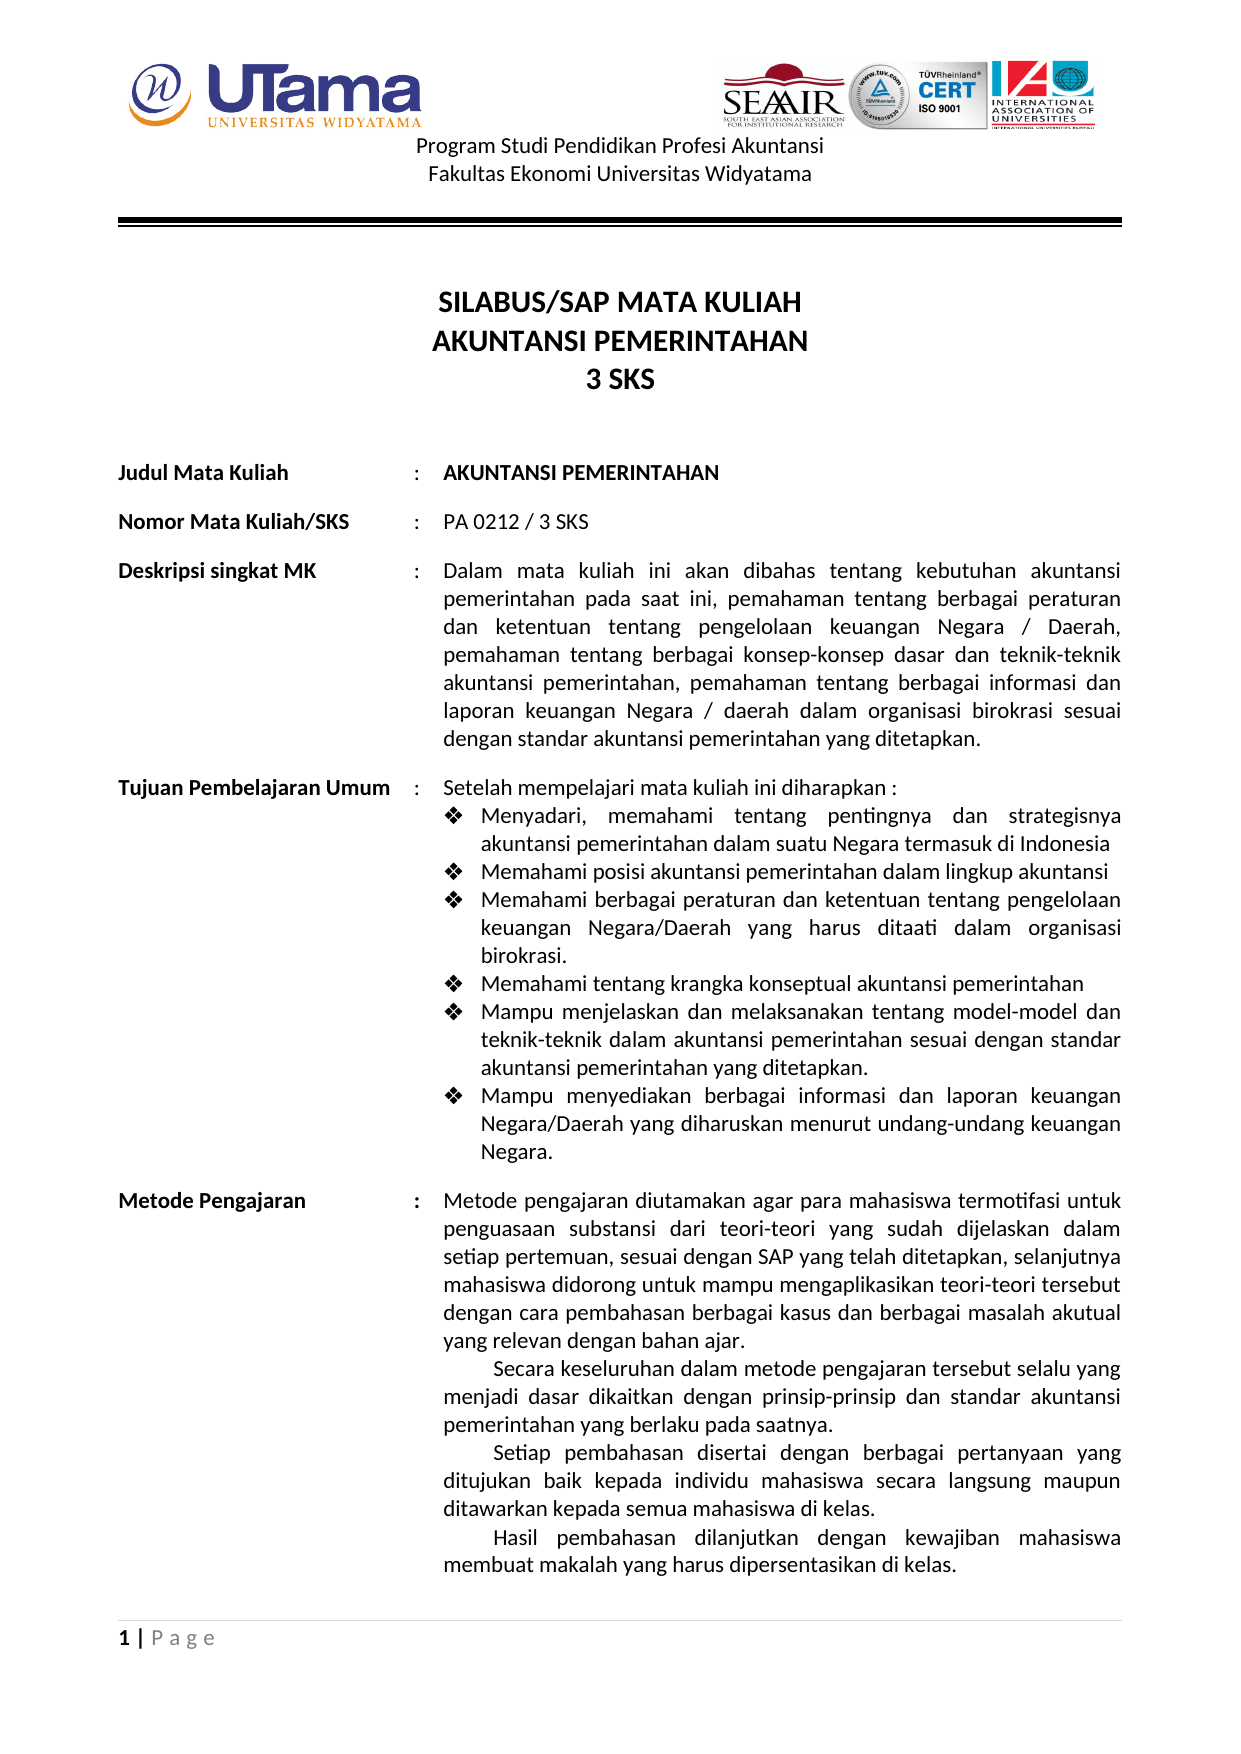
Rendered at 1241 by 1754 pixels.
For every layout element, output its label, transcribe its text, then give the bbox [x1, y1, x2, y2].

text Setiap pembahasan disertai dengan berbagai pertanyaan yang ditujukan baik kepada individu mahasiswa secara langsung maupun ditawarkan kepada semua mahasiswa di kelas. [443, 1438, 1122, 1523]
text Nomor Mata Kuliah/SKS : PA 0212 / 3 SKS [118, 507, 1122, 535]
list Memahami tentang krangka konseptual akuntansi pemerintahan [443, 969, 1122, 997]
list Memahami berbagai peraturan dan ketentuan tentang pengelolaan keuangan Negara/Daerah yang harus ditaati dalam organisasi birokrasi. [443, 885, 1122, 969]
text Secara keseluruhan dalam metode pengajaran tersebut selalu yang menjadi dasar dikaitkan dengan prinsip-prinsip dan standar akuntansi pemerintahan yang berlaku pada saatnya. [443, 1354, 1122, 1438]
list Memahami posisi akuntansi pemerintahan dalam lingkup akuntansi [443, 857, 1122, 885]
text 3 SKS [118, 359, 1122, 397]
list Mampu menyediakan berbagai informasi dan laporan keuangan Negara/Daerah yang diharuskan menurut undang-undang keuangan Negara. [443, 1081, 1122, 1166]
picture [119, 51, 433, 140]
text Judul Mata Kuliah : AKUNTANSI PEMERINTAHAN [118, 458, 1122, 487]
list Mampu menjelaskan dan melaksanakan tentang model-model dan teknik-teknik dalam akuntansi pemerintahan sesuai dengan standar akuntansi pemerintahan yang ditetapkan. [443, 997, 1122, 1081]
text SILABUS/SAP MATA KULIAH [118, 283, 1122, 321]
text AKUNTANSI PEMERINTAHAN [118, 321, 1122, 359]
picture [715, 59, 1098, 131]
text Deskripsi singkat MK : Dalam mata kuliah ini akan dibahas tentang kebutuhan akuntansi pemerintahan pada saat ini, pemahaman tentang berbagai peraturan dan ketentuan tentang pengelolaan keuangan Negara / Daerah, pemahaman tentang berbagai konsep-konsep dasar dan teknik-teknik akuntansi pemerintahan, pemahaman tentang berbagai informasi dan laporan keuangan Negara / daerah dalam organisasi birokrasi sesuai dengan standar akuntansi pemerintahan yang ditetapkan. [118, 556, 1122, 752]
text Metode Pengajaran : Metode pengajaran diutamakan agar para mahasiswa termotifasi untuk penguasaan substansi dari teori-teori yang sudah dijelaskan dalam setiap pertemuan, sesuai dengan SAP yang telah ditetapkan, selanjutnya mahasiswa didorong untuk mampu mengaplikasikan teori-teori tersebut dengan cara pembahasan berbagai kasus dan berbagai masalah akutual yang relevan dengan bahan ajar. [118, 1186, 1122, 1354]
text Tujuan Pembelajaran Umum : Setelah mempelajari mata kuliah ini diharapkan : [118, 773, 1122, 801]
text Hasil pembahasan dilanjutkan dengan kewajiban mahasiswa membuat makalah yang harus dipersentasikan di kelas. [443, 1523, 1122, 1579]
list Menyadari, memahami tentang pentingnya dan strategisnya akuntansi pemerintahan dalam suatu Negara termasuk di Indonesia [443, 801, 1122, 857]
